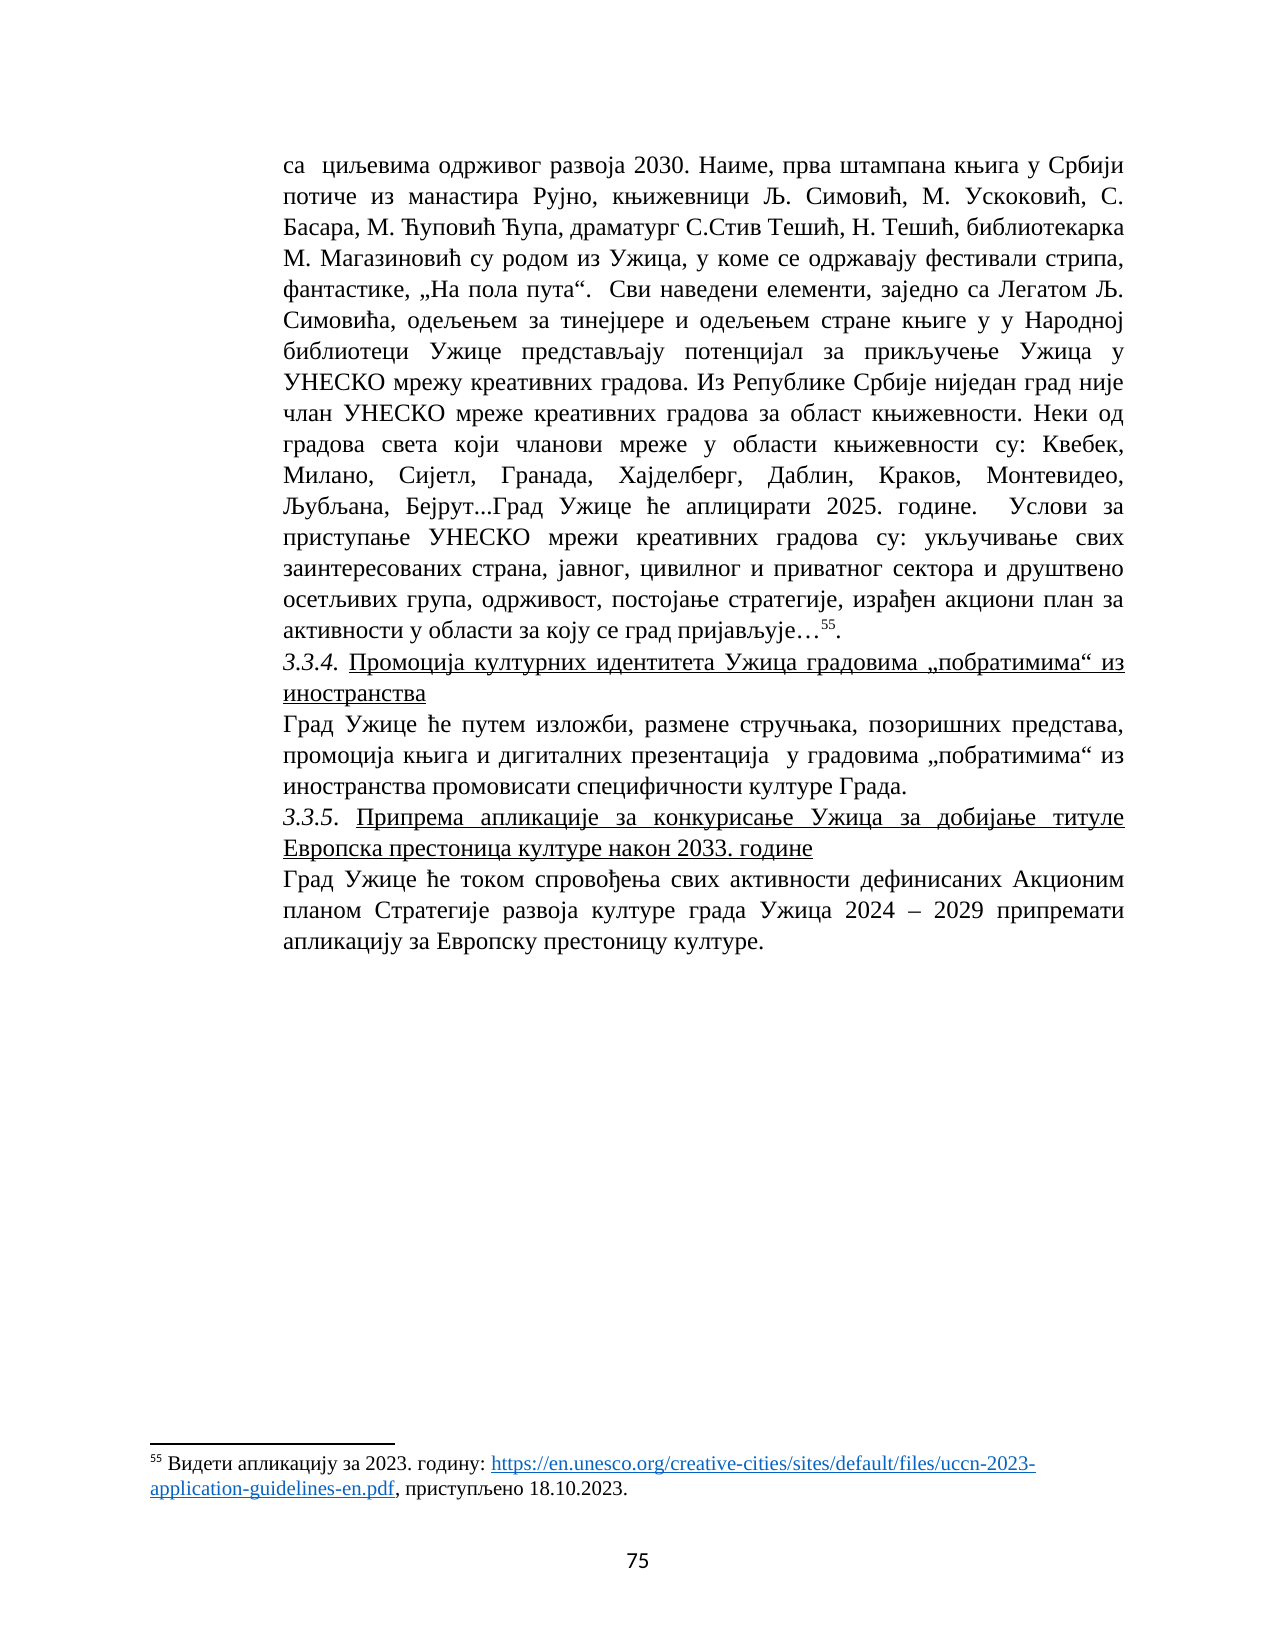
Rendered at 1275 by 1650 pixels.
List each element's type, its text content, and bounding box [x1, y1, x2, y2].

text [283, 150, 1125, 644]
text 3.3.5. Припрема апликације за конкурисање Ужица за добијање титуле Европска престоница културе након 2033. године [283, 802, 1125, 862]
text Град Ужице ће током спровођења свих активности дефинисаних Акционим планом Стратегије развоја културе града Ужица 2024 – 2029 припремати апликацију за Европску престоницу културе. [283, 864, 1125, 955]
text Град Ужице ће путем изложби, размене стручњака, позоришних представа, промоција књига и дигиталних презентација у градовима „побратимима“ из иностранства промовисати специфичности културе Града. [283, 709, 1125, 799]
text 3.3.4. Промоција културних идентитета Ужица градовима „побратимима“ из иностранства [283, 647, 1125, 706]
